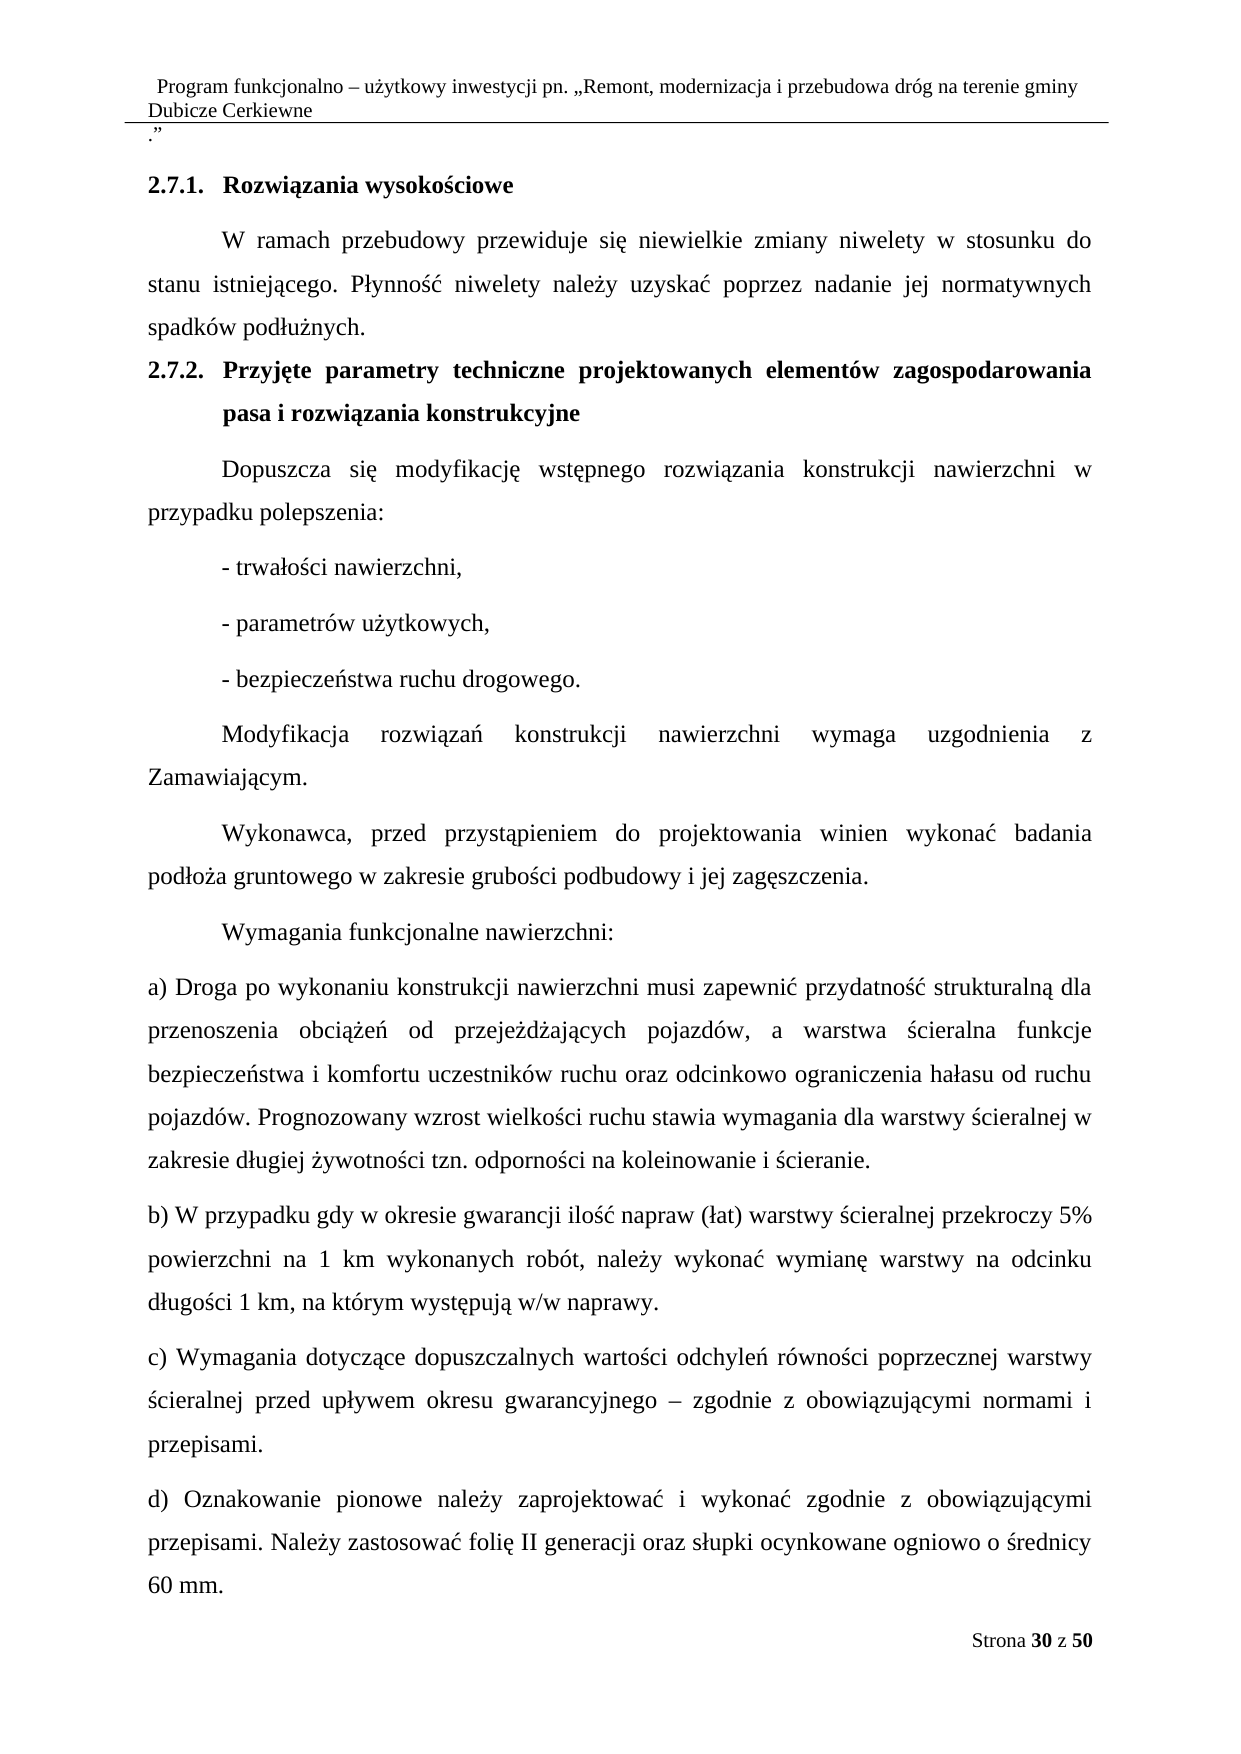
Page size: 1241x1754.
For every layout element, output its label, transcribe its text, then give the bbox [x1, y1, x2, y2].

text Dopuszcza się modyfikację wstępnego rozwiązania konstrukcji nawierzchni w przypadku polepszenia: [148, 454, 1092, 526]
list Rozwiązania wysokościowe [148, 170, 1092, 199]
text c) Wymagania dotyczące dopuszczalnych wartości odchyleń równości poprzecznej warstwy ścieralnej przed upływem okresu gwarancyjnego – zgodnie z obowiązującymi normami i przepisami. [148, 1342, 1092, 1457]
text d) Oznakowanie pionowe należy zaprojektować i wykonać zgodnie z obowiązującymi przepisami. Należy zastosować folię II generacji oraz słupki ocynkowane ogniowo o średnicy 60 mm. [148, 1484, 1092, 1599]
text - parametrów użytkowych, [148, 608, 1092, 637]
text - bezpieczeństwa ruchu drogowego. [148, 664, 1092, 692]
text W ramach przebudowy przewiduje się niewielkie zmiany niwelety w stosunku do stanu istniejącego. Płynność niwelety należy uzyskać poprzez nadanie jej normatywnych spadków podłużnych. [148, 226, 1092, 341]
text Modyfikacja rozwiązań konstrukcji nawierzchni wymaga uzgodnienia z Zamawiającym. [148, 719, 1092, 791]
text - trwałości nawierzchni, [148, 552, 1092, 581]
list Przyjęte parametry techniczne projektowanych elementów zagospodarowania pasa i rozwiązania konstrukcyjne [148, 355, 1092, 427]
text b) W przypadku gdy w okresie gwarancji ilość napraw (łat) warstwy ścieralnej przekroczy 5% powierzchni na 1 km wykonanych robót, należy wykonać wymianę warstwy na odcinku długości 1 km, na którym występują w/w naprawy. [148, 1201, 1092, 1316]
text Wykonawca, przed przystąpieniem do projektowania winien wykonać badania podłoża gruntowego w zakresie grubości podbudowy i jej zagęszczenia. [148, 818, 1092, 890]
text Wymagania funkcjonalne nawierzchni: [148, 917, 1092, 946]
text a) Droga po wykonaniu konstrukcji nawierzchni musi zapewnić przydatność strukturalną dla przenoszenia obciążeń od przejeżdżających pojazdów, a warstwa ścieralna funkcje bezpieczeństwa i komfortu uczestników ruchu oraz odcinkowo ograniczenia hałasu od ruchu pojazdów. Prognozowany wzrost wielkości ruchu stawia wymagania dla warstwy ścieralnej w zakresie długiej żywotności tzn. odporności na koleinowanie i ścieranie. [148, 972, 1092, 1174]
